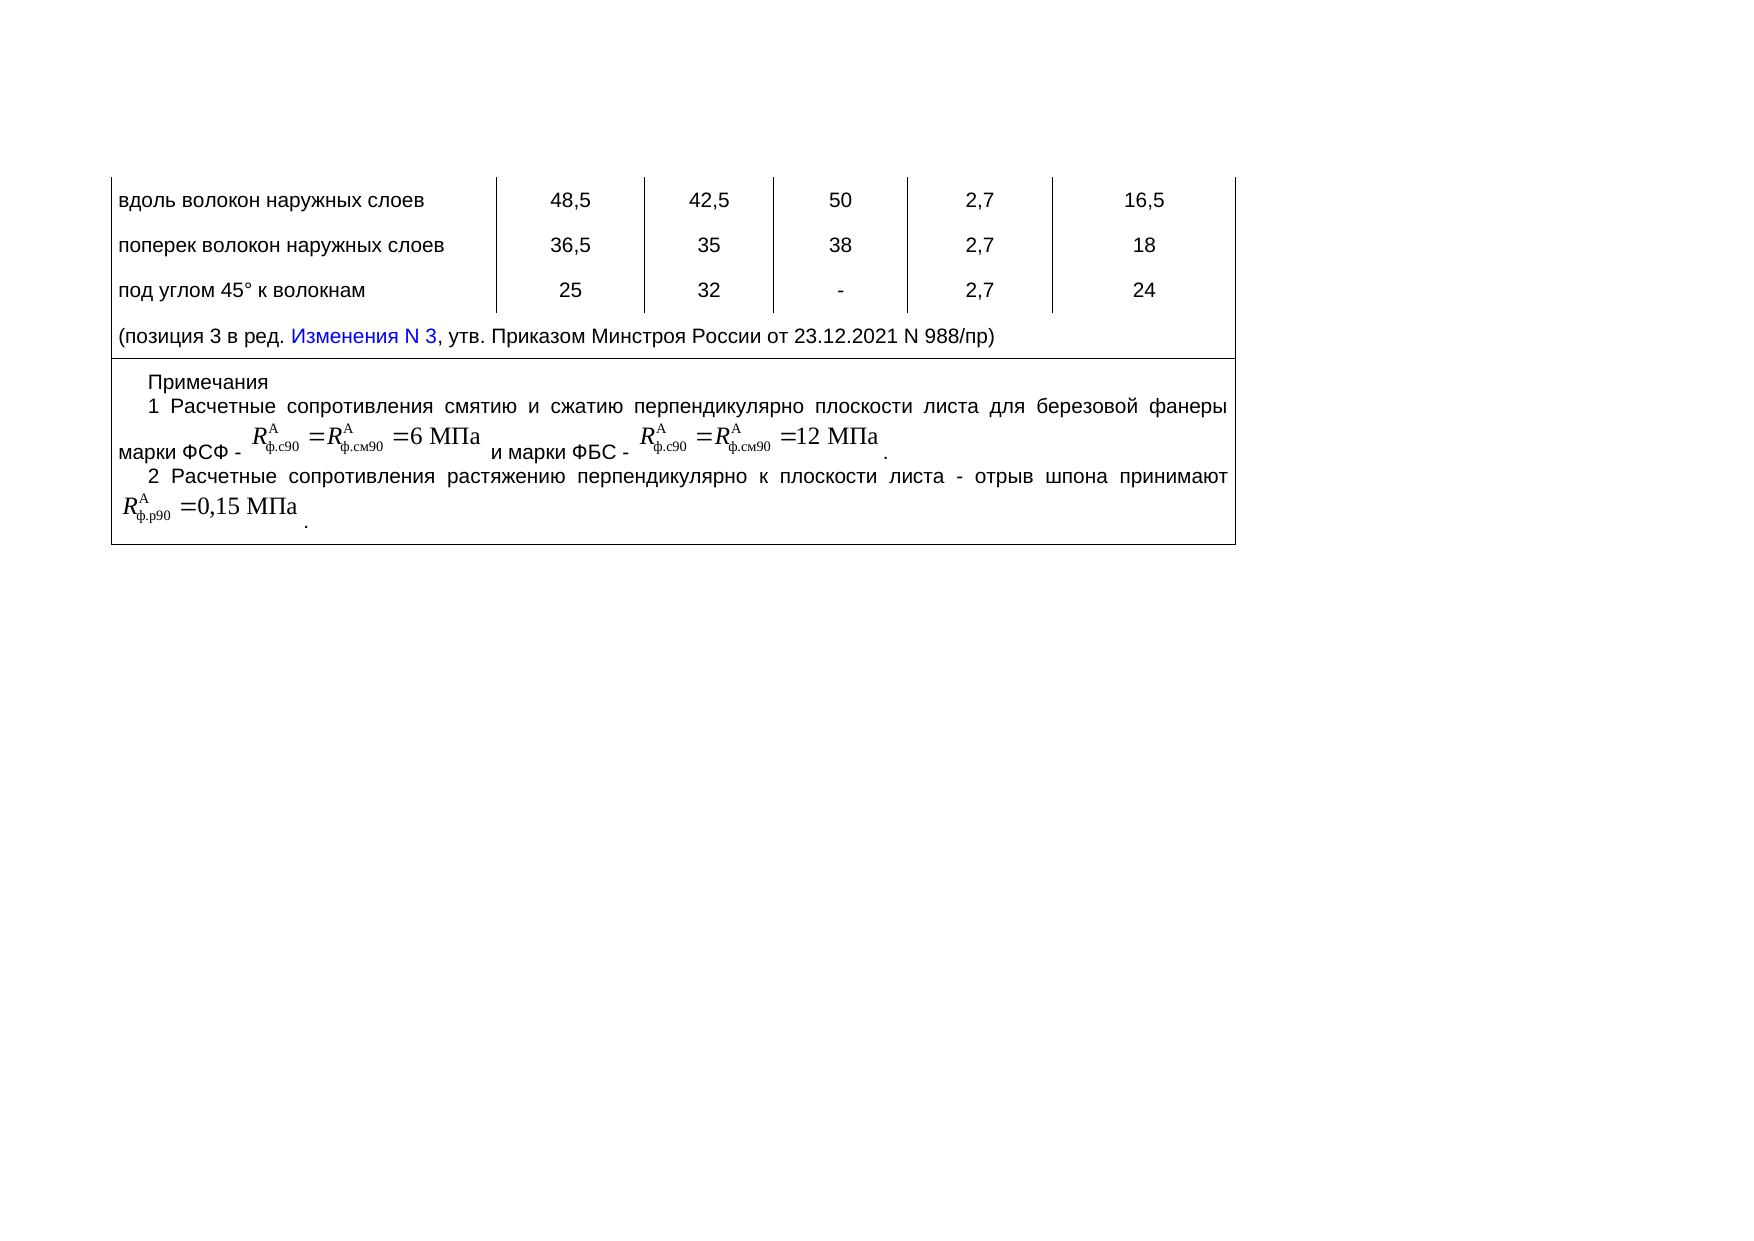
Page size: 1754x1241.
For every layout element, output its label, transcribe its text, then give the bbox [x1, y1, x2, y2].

table_cell 16,5 [1053, 177, 1235, 222]
table_cell 36,5 [497, 223, 644, 268]
table_cell Примечания 1 Расчетные сопротивления смятию и сжатию перпендикулярно плоскости листа для березовой фанеры марки ФСФ - и марки ФБС - . 2 Расчетные сопротивления растяжению перпендикулярно к плоскости листа - отрыв шпона принимают . [112, 359, 1235, 544]
table_cell 2,7 [908, 223, 1052, 268]
table_cell 24 [1053, 268, 1235, 313]
table_cell - [774, 268, 907, 313]
table_cell 42,5 [645, 177, 773, 222]
table_cell под углом 45° к волокнам [112, 268, 496, 313]
table_cell 38 [774, 223, 907, 268]
table_cell 35 [645, 223, 773, 268]
table_cell 2,7 [908, 177, 1052, 222]
table_cell 50 [774, 177, 907, 222]
table_cell поперек волокон наружных слоев [112, 223, 496, 268]
table_cell 32 [645, 268, 773, 313]
table_cell вдоль волокон наружных слоев [112, 177, 496, 222]
table_cell 48,5 [497, 177, 644, 222]
table_cell 2,7 [908, 268, 1052, 313]
table_cell (позиция 3 в ред. Изменения N 3, утв. Приказом Минстроя России от 23.12.2021 N 988/пр) [112, 313, 1235, 358]
table_cell 18 [1053, 223, 1235, 268]
table_cell 25 [497, 268, 644, 313]
